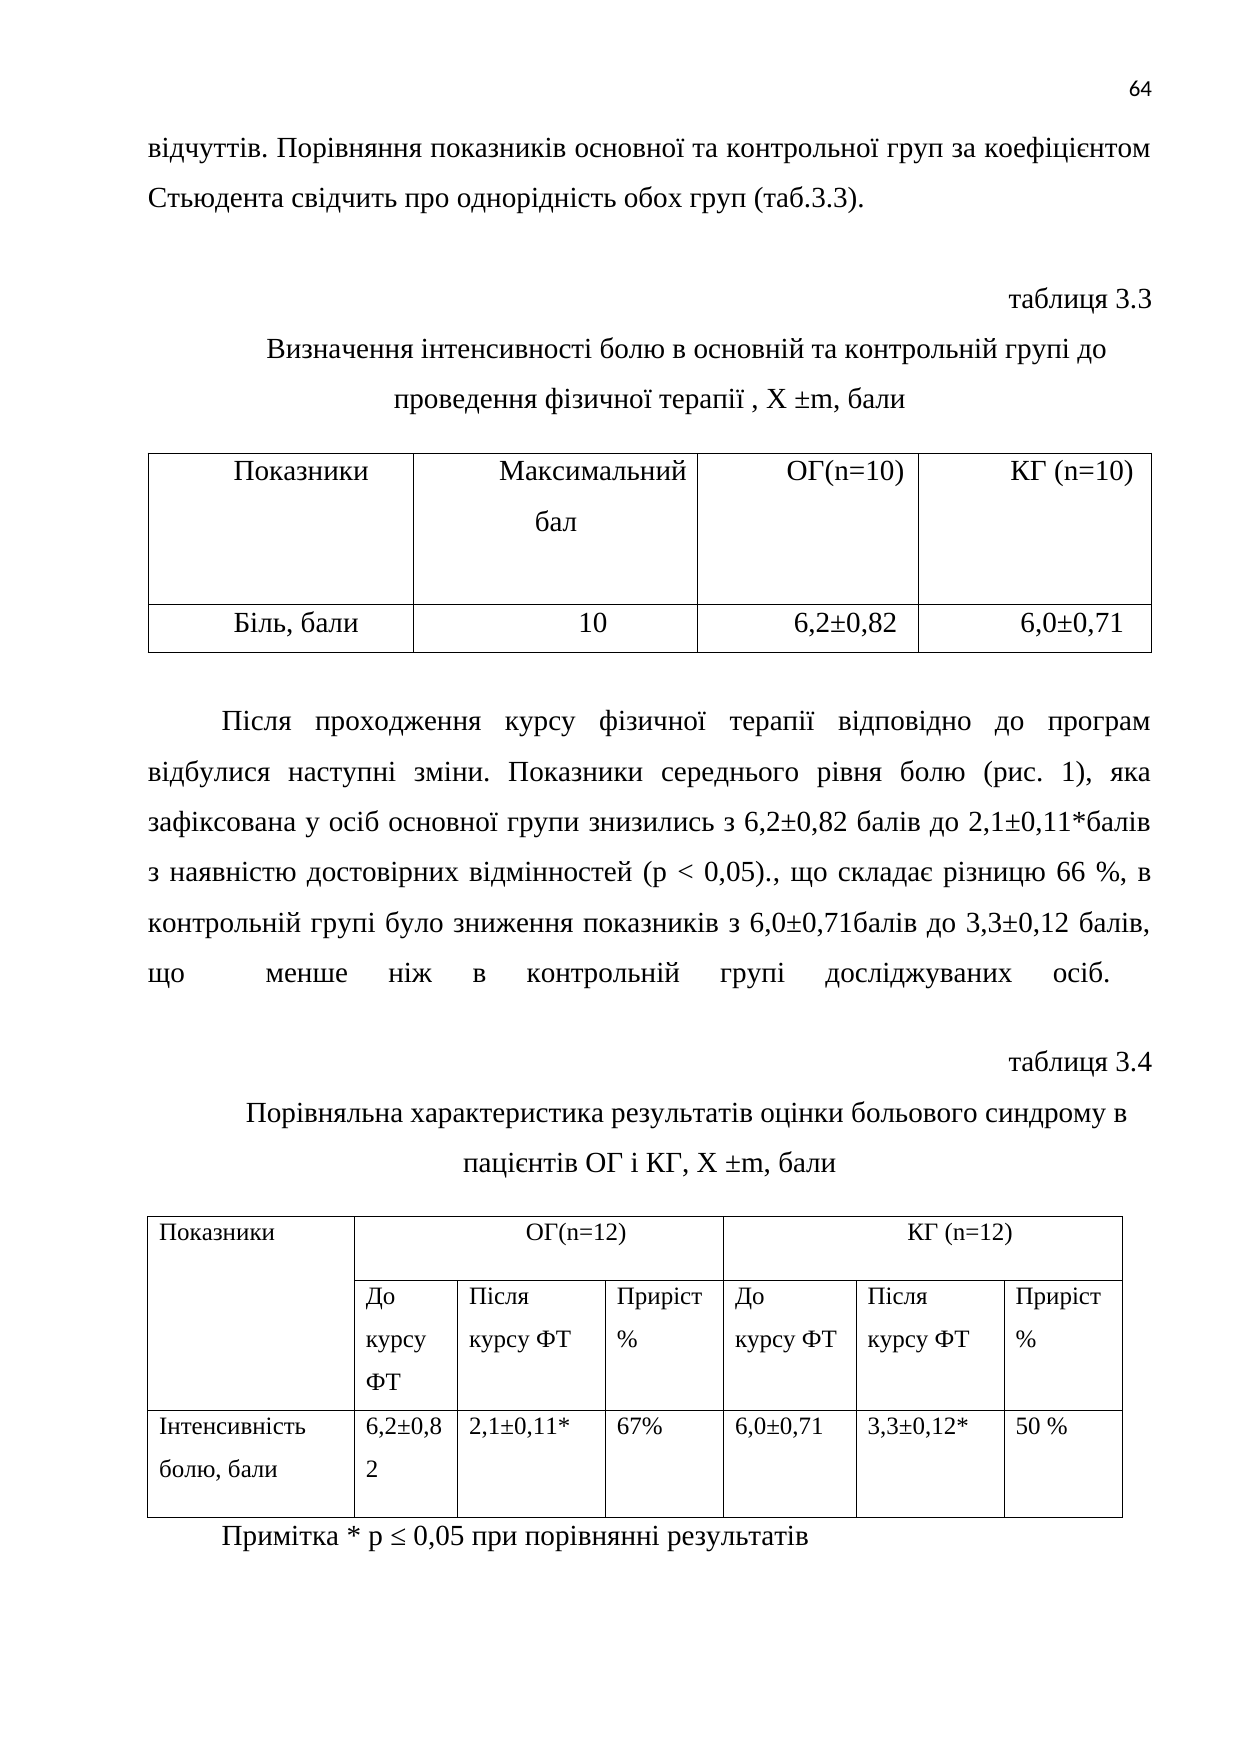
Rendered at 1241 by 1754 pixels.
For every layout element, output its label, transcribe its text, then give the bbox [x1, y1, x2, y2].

table_cell Інтенсивність болю, бали [148, 1411, 354, 1517]
text Примітка * р ≤ 0,05 при порівнянні результатів [148, 1518, 1152, 1552]
table_cell До курсу ФТ [724, 1281, 856, 1410]
table_cell 10 [414, 605, 697, 652]
table_cell 6,0±0,71 [724, 1411, 856, 1517]
table_header КГ (n=10) [919, 454, 1151, 604]
text таблиця 3.3 [148, 281, 1152, 314]
table_header Показники [149, 454, 413, 604]
table_cell Після курсу ФТ [857, 1281, 1004, 1410]
table_cell Приріст % [1005, 1281, 1122, 1410]
table_cell До курсу ФТ [355, 1281, 457, 1410]
text Після проходження курсу фізичної терапії відповідно до програм відбулися наступні зміни. Показники середнього рівня болю (рис. 1), яка зафіксована у осіб основної групи знизились з 6,2±0,82 балів до 2,1±0,11*балів з наявністю достовірних відмінностей (р < 0,05)., що складає різницю 66 %, в контрольній групі було зниження показників з 6,0±0,71балів до 3,3±0,12 балів, що менше ніж в контрольній групі досліджуваних осіб. [148, 703, 1152, 1031]
table_cell 6,2±0,82 [698, 605, 918, 652]
table_cell Біль, бали [149, 605, 413, 652]
table_header Максимальний бал [414, 454, 697, 604]
table_cell Приріст % [606, 1281, 723, 1410]
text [148, 130, 1152, 214]
table_cell 67% [606, 1411, 723, 1517]
table_cell 50 % [1005, 1411, 1122, 1517]
table_header Показники [148, 1217, 354, 1410]
table_cell 3,3±0,12* [857, 1411, 1004, 1517]
text Порівняльна характеристика результатів оцінки больового синдрому в пацієнтів ОГ і КГ, X ±m, бали [148, 1095, 1152, 1179]
table_header ОГ(n=10) [698, 454, 918, 604]
table_cell 6,0±0,71 [919, 605, 1151, 652]
table_cell 6,2±0,82 [355, 1411, 457, 1517]
table_header КГ (n=12) [724, 1217, 1122, 1280]
text Визначення інтенсивності болю в основній та контрольній групі до проведення фізичної терапії , X ±m, бали [148, 331, 1152, 415]
text таблиця 3.4 [148, 1044, 1152, 1078]
table_cell Після курсу ФТ [458, 1281, 605, 1410]
table_header ОГ(n=12) [355, 1217, 723, 1280]
table_cell 2,1±0,11* [458, 1411, 605, 1517]
